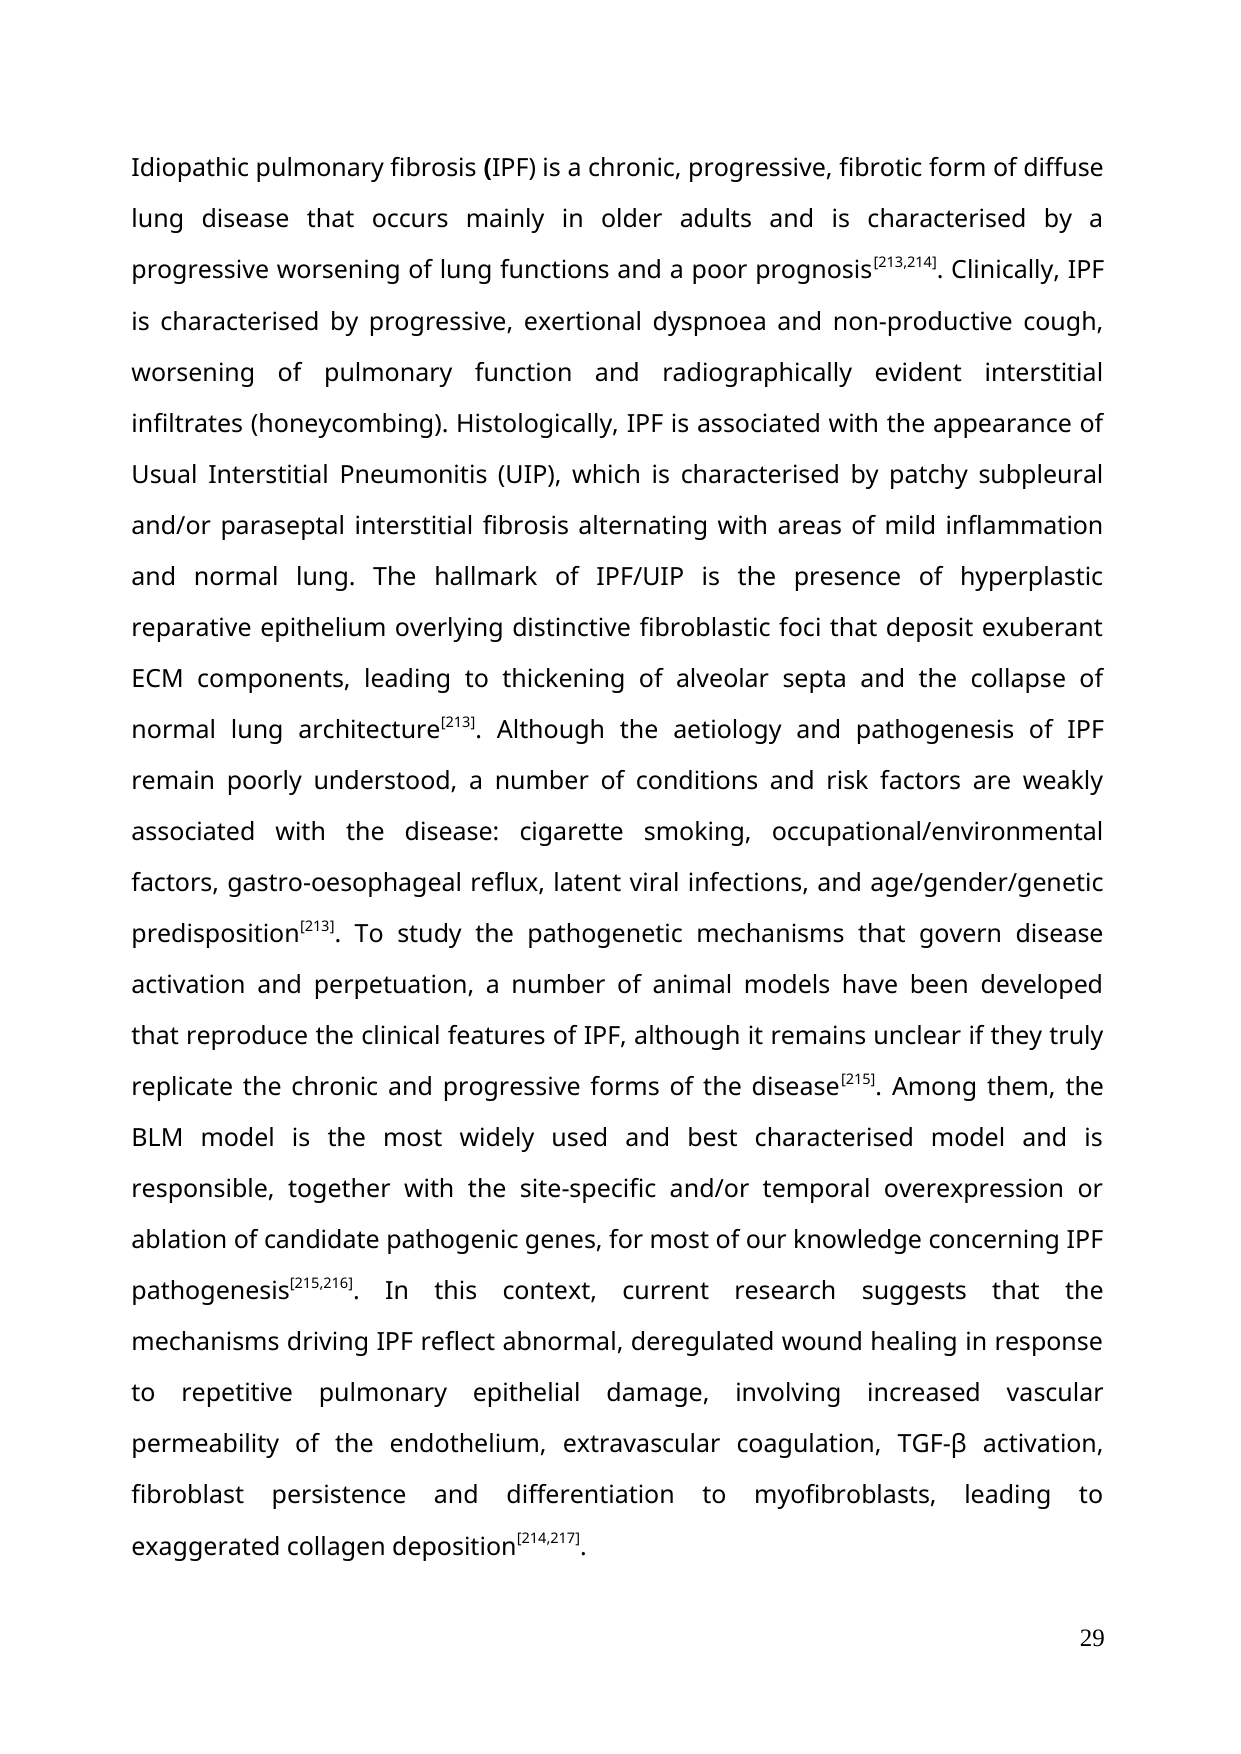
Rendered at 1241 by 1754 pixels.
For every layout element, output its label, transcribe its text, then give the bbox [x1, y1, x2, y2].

text Idiopathic pulmonary fibrosis (IPF) is a chronic, progressive, fibrotic form of diffuse lung disease that occurs mainly in older adults and is characterised by a progressive worsening of lung functions and a poor prognosis[213,214]. Clinically, IPF is characterised by progressive, exertional dyspnoea and non-productive cough, worsening of pulmonary function and radiographically evident interstitial infiltrates (honeycombing). Histologically, IPF is associated with the appearance of Usual Interstitial Pneumonitis (UIP), which is characterised by patchy subpleural and/or paraseptal interstitial fibrosis alternating with areas of mild inflammation and normal lung. The hallmark of IPF/UIP is the presence of hyperplastic reparative epithelium overlying distinctive fibroblastic foci that deposit exuberant ECM components, leading to thickening of alveolar septa and the collapse of normal lung architecture[213]. Although the aetiology and pathogenesis of IPF remain poorly understood, a number of conditions and risk factors are weakly associated with the disease: cigarette smoking, occupational/environmental factors, gastro-oesophageal reflux, latent viral infections, and age/gender/genetic predisposition[213]. To study the pathogenetic mechanisms that govern disease activation and perpetuation, a number of animal models have been developed that reproduce the clinical features of IPF, although it remains unclear if they truly replicate the chronic and progressive forms of the disease[215]. Among them, the BLM model is the most widely used and best characterised model and is responsible, together with the site-specific and/or temporal overexpression or ablation of candidate pathogenic genes, for most of our knowledge concerning IPF pathogenesis[215,216]. In this context, current research suggests that the mechanisms driving IPF reflect abnormal, deregulated wound healing in response to repetitive pulmonary epithelial damage, involving increased vascular permeability of the endothelium, extravascular coagulation, TGF-β activation, fibroblast persistence and differentiation to myofibroblasts, leading to exaggerated collagen deposition[214,217]. [131, 150, 1104, 1562]
